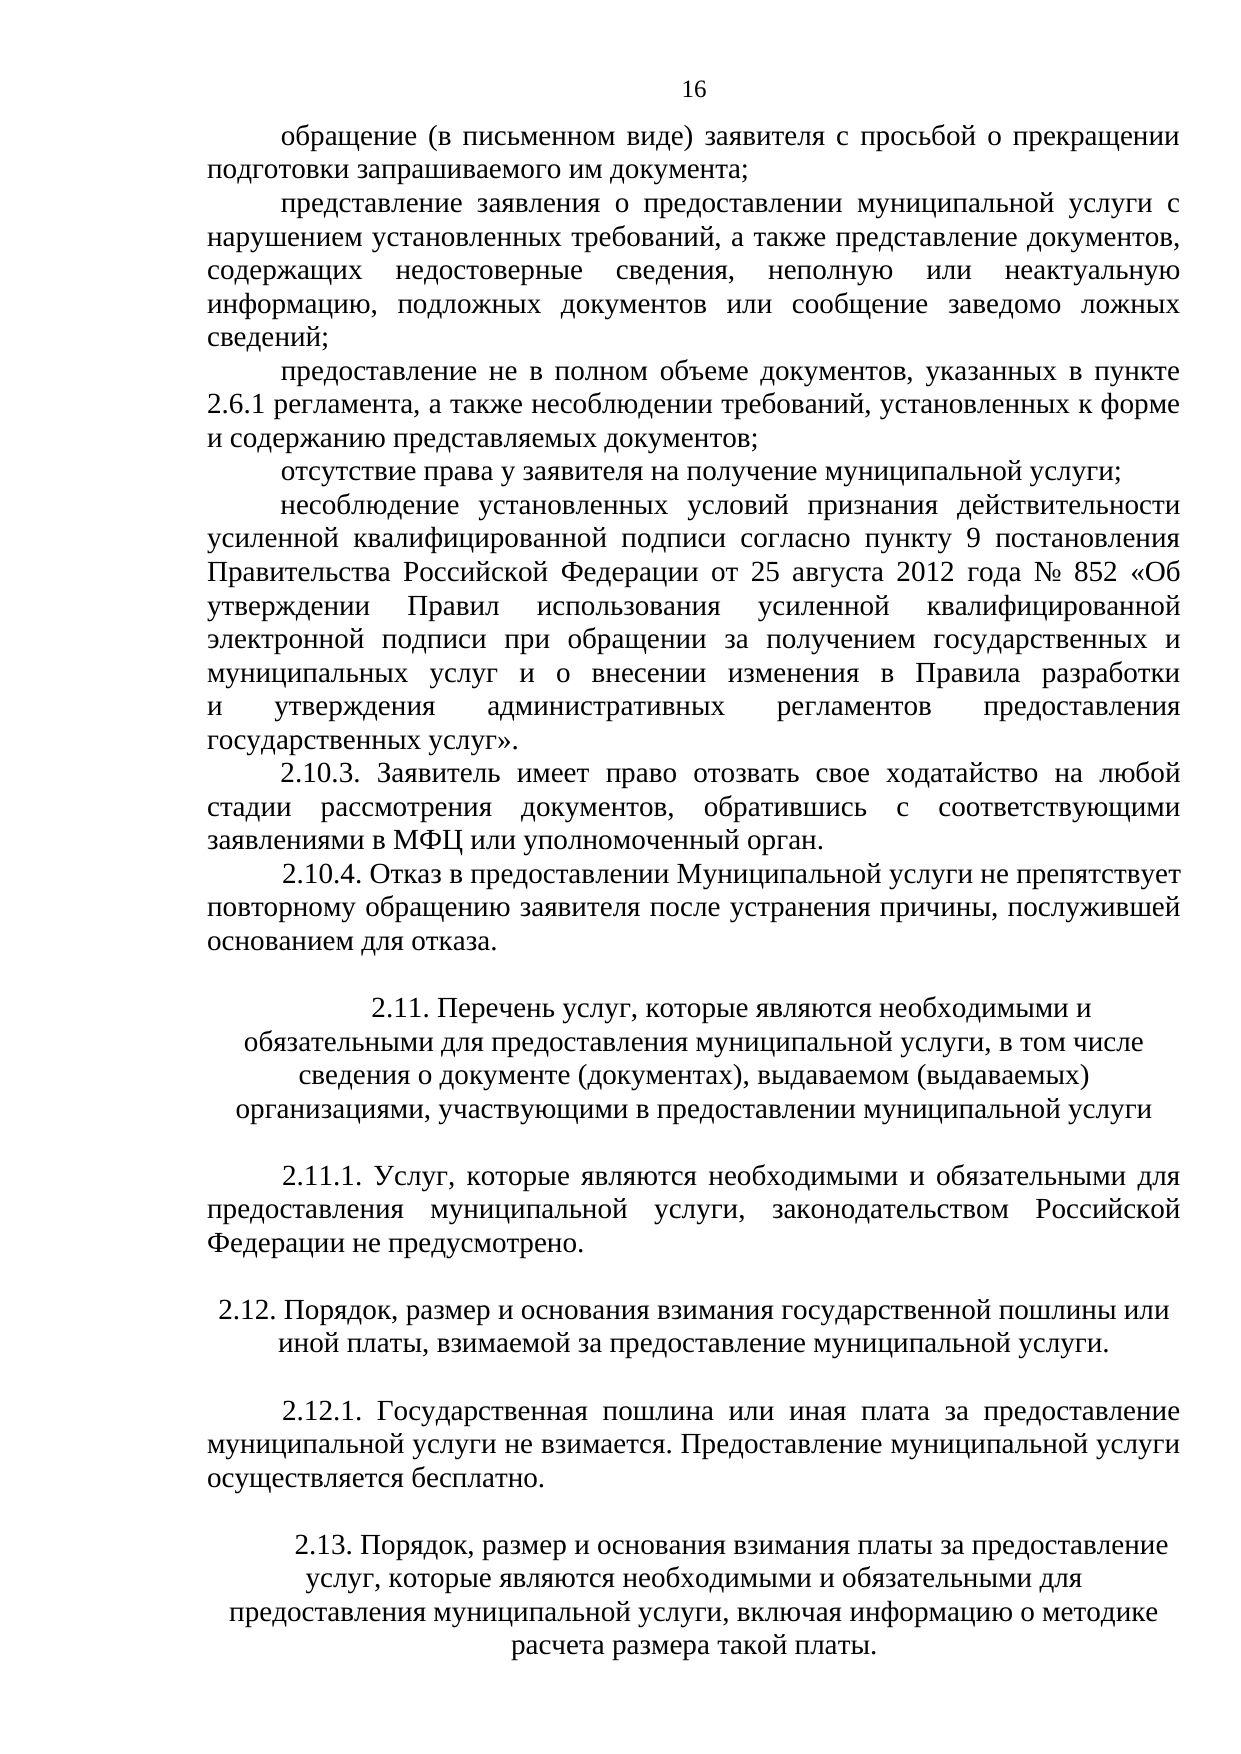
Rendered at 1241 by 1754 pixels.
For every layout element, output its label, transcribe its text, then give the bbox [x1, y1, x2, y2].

text представление заявления о предоставлении муниципальной услуги с нарушением установленных требований, а также представление документов, содержащих недостоверные сведения, неполную или неактуальную информацию, подложных документов или сообщение заведомо ложных сведений; [207, 185, 1181, 353]
text 2.11. Перечень услуг, которые являются необходимыми и обязательными для предоставления муниципальной услуги, в том числе сведения о документе (документах), выдаваемом (выдаваемых) организациями, участвующими в предоставлении муниципальной услуги [207, 990, 1181, 1124]
text отсутствие права у заявителя на получение муниципальной услуги; [207, 453, 1181, 487]
text 2.12. Порядок, размер и основания взимания государственной пошлины или иной платы, взимаемой за предоставление муниципальной услуги. [207, 1292, 1181, 1359]
text 2.12.1. Государственная пошлина или иная плата за предоставление муниципальной услуги не взимается. Предоставление муниципальной услуги осуществляется бесплатно. [207, 1393, 1181, 1493]
text предоставление не в полном объеме документов, указанных в пункте 2.6.1 регламента, а также несоблюдении требований, установленных к форме и содержанию представляемых документов; [207, 353, 1181, 453]
text 2.13. Порядок, размер и основания взимания платы за предоставление услуг, которые являются необходимыми и обязательными для предоставления муниципальной услуги, включая информацию о методике расчета размера такой платы. [207, 1527, 1181, 1661]
text 2.10.3. Заявитель имеет право отозвать свое ходатайство на любой стадии рассмотрения документов, обратившись с соответствующими заявлениями в МФЦ или уполномоченный орган. [207, 755, 1181, 856]
text 2.10.4. Отказ в предоставлении Муниципальной услуги не препятствует повторному обращению заявителя после устранения причины, послужившей основанием для отказа. [207, 856, 1181, 957]
text несоблюдение установленных условий признания действительности усиленной квалифицированной подписи согласно пункту 9 постановления Правительства Российской Федерации от 25 августа 2012 года № 852 «Об утверждении Правил использования усиленной квалифицированной электронной подписи при обращении за получением государственных и муниципальных услуг и о внесении изменения в Правила разработки и утверждения административных регламентов предоставления государственных услуг». [207, 487, 1181, 755]
text обращение (в письменном виде) заявителя с просьбой о прекращении подготовки запрашиваемого им документа; [207, 118, 1181, 185]
text 2.11.1. Услуг, которые являются необходимыми и обязательными для предоставления муниципальной услуги, законодательством Российской Федерации не предусмотрено. [207, 1158, 1181, 1258]
